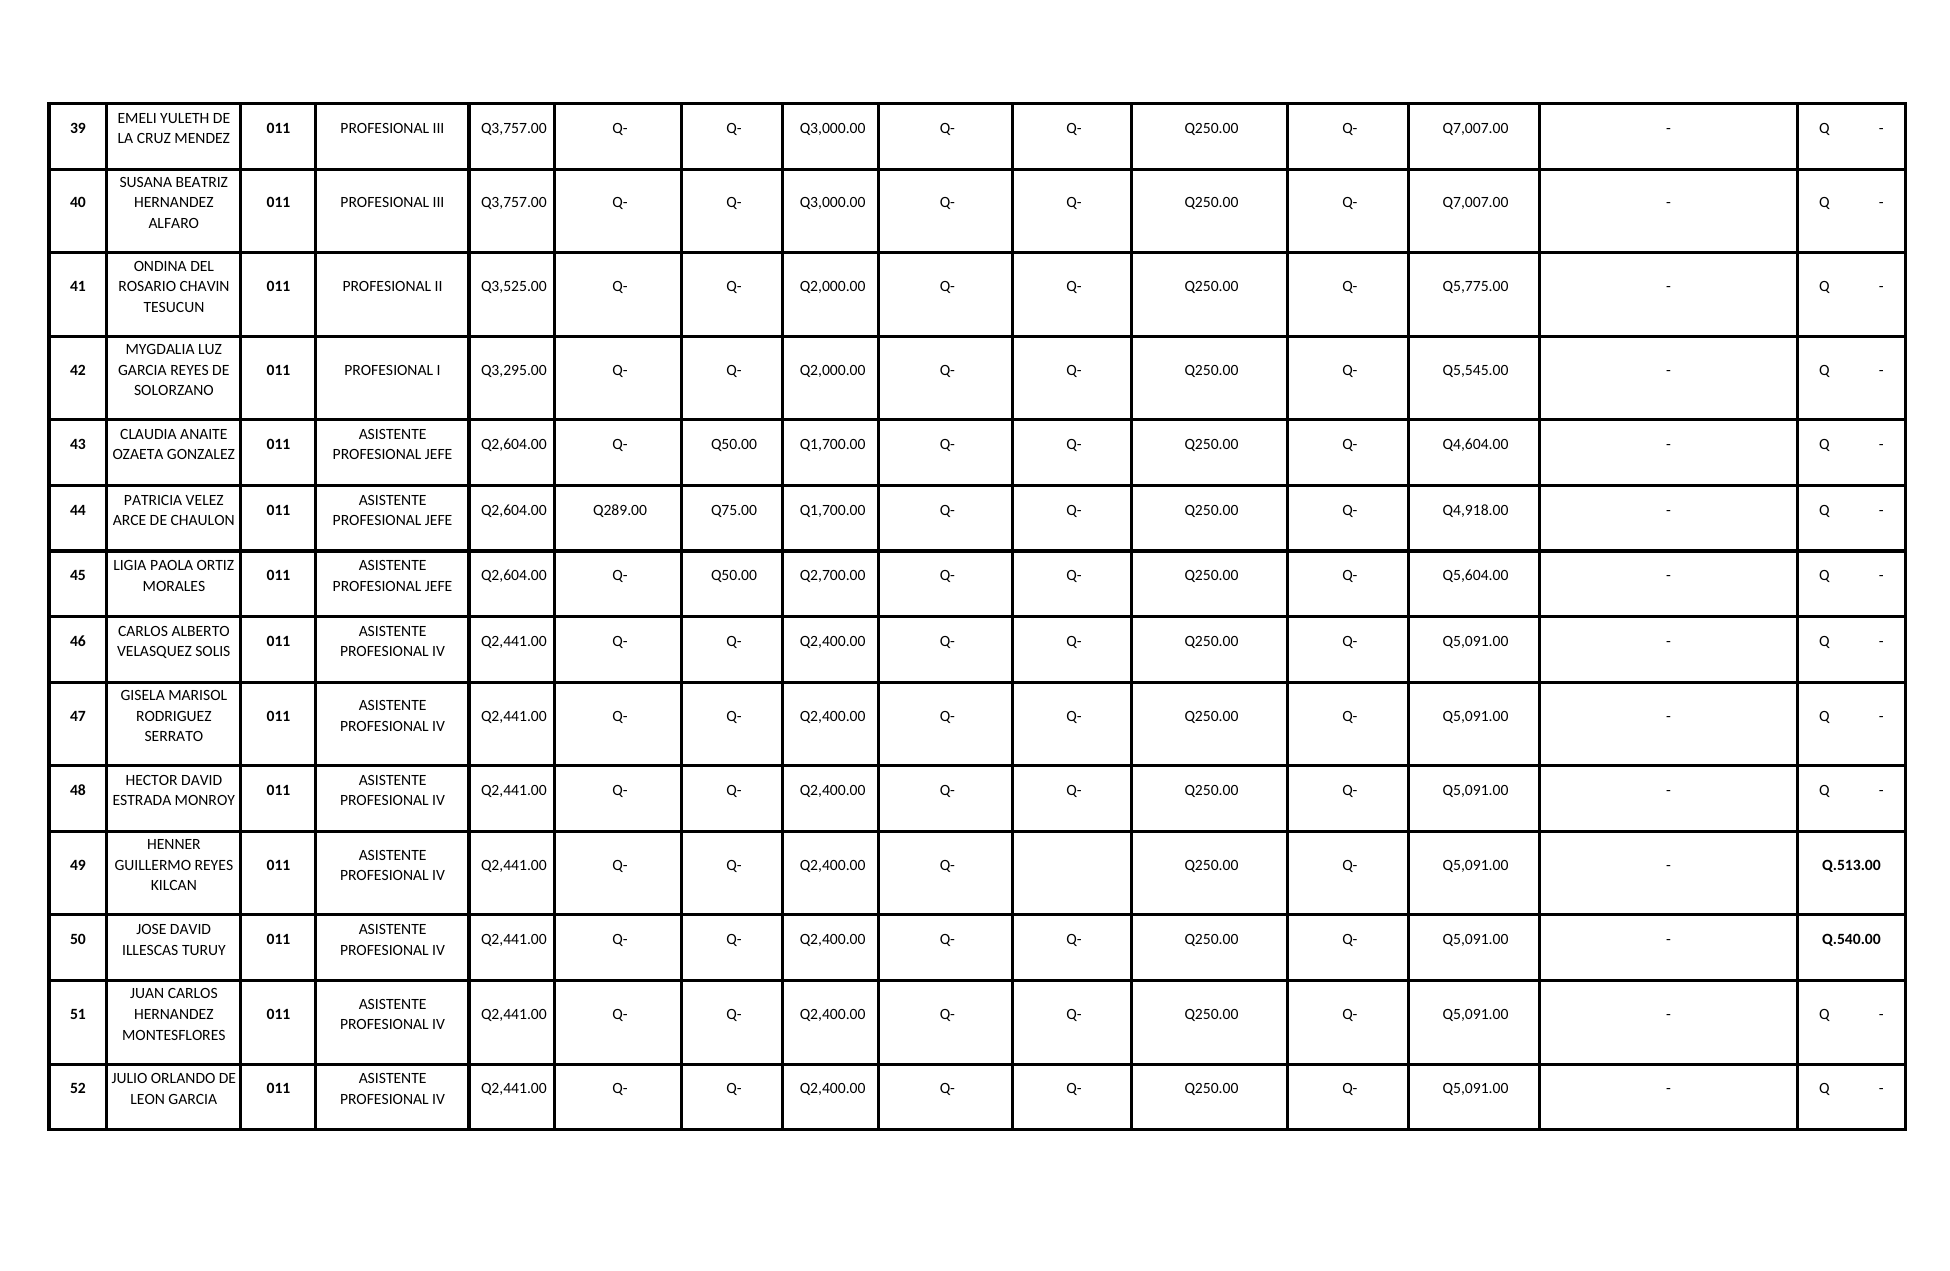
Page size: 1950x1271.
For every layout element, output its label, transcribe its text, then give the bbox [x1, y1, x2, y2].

table_cell Q- [1289, 487, 1407, 549]
table_cell Q2,400.00 [784, 1066, 877, 1128]
table_cell - [1541, 254, 1796, 334]
table_cell - [1541, 338, 1796, 418]
table_cell 011 [242, 767, 314, 830]
table_cell Q4,604.00 [1410, 421, 1538, 484]
table_cell Q- [683, 338, 781, 418]
table_cell Q3,757.00 [471, 171, 553, 251]
table_cell - [1541, 916, 1796, 979]
table_cell Q250.00 [1133, 487, 1286, 549]
table_cell Q- [1014, 421, 1130, 484]
table_cell LIGIA PAOLA ORTIZ MORALES [108, 553, 239, 615]
table_cell Q2,400.00 [784, 982, 877, 1062]
table_cell Q- [880, 684, 1011, 764]
table_cell Q- [1014, 618, 1130, 681]
table_cell - [1541, 982, 1796, 1062]
table_cell Q- [1014, 105, 1130, 167]
table_cell PROFESIONAL II [317, 254, 467, 334]
table_cell [1014, 833, 1130, 913]
table_cell Q - [1799, 618, 1904, 681]
table_cell Q- [880, 618, 1011, 681]
table_cell ASISTENTE PROFESIONAL IV [317, 982, 467, 1062]
table_cell Q2,441.00 [471, 618, 553, 681]
table_cell Q- [1014, 338, 1130, 418]
table_cell Q - [1799, 553, 1904, 615]
table_cell Q- [1289, 916, 1407, 979]
table_cell Q5,604.00 [1410, 553, 1538, 615]
table_cell - [1541, 487, 1796, 549]
table_cell 51 [51, 982, 105, 1062]
table_cell 011 [242, 553, 314, 615]
table_cell Q2,441.00 [471, 982, 553, 1062]
table_cell Q.513.00 [1799, 833, 1904, 913]
table_cell Q5,091.00 [1410, 618, 1538, 681]
table_cell - [1541, 767, 1796, 830]
table_cell Q- [1014, 684, 1130, 764]
table_cell Q5,091.00 [1410, 833, 1538, 913]
table_cell Q1,700.00 [784, 421, 877, 484]
table_cell Q- [880, 767, 1011, 830]
table_cell Q50.00 [683, 553, 781, 615]
table_cell Q5,091.00 [1410, 916, 1538, 979]
table_cell PATRICIA VELEZ ARCE DE CHAULON [108, 487, 239, 549]
table_cell Q- [683, 171, 781, 251]
table_cell Q - [1799, 487, 1904, 549]
table_cell - [1541, 105, 1796, 167]
table_cell Q250.00 [1133, 833, 1286, 913]
table_cell Q5,091.00 [1410, 684, 1538, 764]
table_cell Q- [1289, 553, 1407, 615]
table_cell 40 [51, 171, 105, 251]
table_cell Q- [880, 338, 1011, 418]
table_cell Q- [1289, 833, 1407, 913]
table_cell Q- [1014, 767, 1130, 830]
table_cell ONDINA DEL ROSARIO CHAVIN TESUCUN [108, 254, 239, 334]
table_cell 49 [51, 833, 105, 913]
table_cell Q250.00 [1133, 171, 1286, 251]
table_cell Q- [1289, 618, 1407, 681]
table_cell Q- [683, 1066, 781, 1128]
table_cell Q- [683, 833, 781, 913]
table_cell 011 [242, 421, 314, 484]
table_cell Q- [556, 618, 680, 681]
table_cell Q- [880, 105, 1011, 167]
table_cell Q - [1799, 421, 1904, 484]
table_cell Q250.00 [1133, 553, 1286, 615]
table_cell Q- [556, 105, 680, 167]
table_cell 42 [51, 338, 105, 418]
table_cell Q75.00 [683, 487, 781, 549]
table_cell - [1541, 421, 1796, 484]
table_cell Q- [880, 833, 1011, 913]
table_cell Q- [683, 618, 781, 681]
table_cell HENNER GUILLERMO REYES KILCAN [108, 833, 239, 913]
table_cell Q- [1289, 1066, 1407, 1128]
table_cell Q3,757.00 [471, 105, 553, 167]
table_cell PROFESIONAL III [317, 171, 467, 251]
table_cell HECTOR DAVID ESTRADA MONROY [108, 767, 239, 830]
table_cell Q250.00 [1133, 684, 1286, 764]
table_cell 43 [51, 421, 105, 484]
table_cell 47 [51, 684, 105, 764]
table_cell ASISTENTE PROFESIONAL JEFE [317, 553, 467, 615]
table_cell PROFESIONAL I [317, 338, 467, 418]
table_cell Q- [1289, 982, 1407, 1062]
table_cell Q2,400.00 [784, 916, 877, 979]
table_cell Q289.00 [556, 487, 680, 549]
table_cell PROFESIONAL III [317, 105, 467, 167]
table_cell Q - [1799, 982, 1904, 1062]
table_cell Q - [1799, 254, 1904, 334]
table_cell Q250.00 [1133, 254, 1286, 334]
table_cell Q3,525.00 [471, 254, 553, 334]
table_cell - [1541, 618, 1796, 681]
table_cell Q- [556, 1066, 680, 1128]
table_cell 52 [51, 1066, 105, 1128]
table_cell Q- [880, 421, 1011, 484]
table_cell Q3,295.00 [471, 338, 553, 418]
table_cell Q2,441.00 [471, 767, 553, 830]
table_cell Q7,007.00 [1410, 171, 1538, 251]
table_cell Q250.00 [1133, 338, 1286, 418]
table_cell Q5,091.00 [1410, 767, 1538, 830]
table_cell Q- [1014, 254, 1130, 334]
table_cell Q3,000.00 [784, 105, 877, 167]
table_cell Q- [683, 916, 781, 979]
table_cell Q.540.00 [1799, 916, 1904, 979]
table_cell Q5,091.00 [1410, 1066, 1538, 1128]
table_cell ASISTENTE PROFESIONAL JEFE [317, 421, 467, 484]
table_cell Q- [880, 916, 1011, 979]
table_cell Q- [683, 105, 781, 167]
table_cell Q- [1289, 338, 1407, 418]
table_cell Q2,400.00 [784, 833, 877, 913]
table_cell 011 [242, 982, 314, 1062]
table_cell GISELA MARISOL RODRIGUEZ SERRATO [108, 684, 239, 764]
table_cell 011 [242, 684, 314, 764]
table_cell Q4,918.00 [1410, 487, 1538, 549]
table_cell ASISTENTE PROFESIONAL IV [317, 833, 467, 913]
table_cell JUAN CARLOS HERNANDEZ MONTESFLORES [108, 982, 239, 1062]
table_cell Q2,604.00 [471, 421, 553, 484]
table_cell Q- [1014, 487, 1130, 549]
table_cell Q- [1289, 684, 1407, 764]
table_cell Q- [556, 338, 680, 418]
table_cell 011 [242, 487, 314, 549]
table_cell Q- [1014, 553, 1130, 615]
table_cell 45 [51, 553, 105, 615]
table_cell - [1541, 1066, 1796, 1128]
table_cell Q- [556, 684, 680, 764]
table_cell JULIO ORLANDO DE LEON GARCIA [108, 1066, 239, 1128]
table_cell Q250.00 [1133, 618, 1286, 681]
table_cell Q- [880, 171, 1011, 251]
table_cell Q- [683, 767, 781, 830]
table_cell ASISTENTE PROFESIONAL JEFE [317, 487, 467, 549]
table_cell Q- [880, 487, 1011, 549]
table_cell Q7,007.00 [1410, 105, 1538, 167]
table_cell Q- [880, 553, 1011, 615]
table_cell Q - [1799, 1066, 1904, 1128]
table_cell JOSE DAVID ILLESCAS TURUY [108, 916, 239, 979]
table_cell MYGDALIA LUZ GARCIA REYES DE SOLORZANO [108, 338, 239, 418]
table_cell ASISTENTE PROFESIONAL IV [317, 684, 467, 764]
table_cell Q3,000.00 [784, 171, 877, 251]
table_cell Q250.00 [1133, 105, 1286, 167]
table_cell Q - [1799, 105, 1904, 167]
table_cell Q2,604.00 [471, 553, 553, 615]
table_cell Q- [1289, 105, 1407, 167]
table_cell Q2,400.00 [784, 618, 877, 681]
table_cell - [1541, 171, 1796, 251]
table_cell Q- [683, 684, 781, 764]
table_cell ASISTENTE PROFESIONAL IV [317, 1066, 467, 1128]
table_cell 41 [51, 254, 105, 334]
table_cell Q- [1014, 171, 1130, 251]
table_cell Q - [1799, 684, 1904, 764]
table_cell Q- [556, 171, 680, 251]
table_cell Q- [683, 982, 781, 1062]
table_cell EMELI YULETH DE LA CRUZ MENDEZ [108, 105, 239, 167]
table_cell Q2,400.00 [784, 767, 877, 830]
table_cell 50 [51, 916, 105, 979]
table_cell 011 [242, 833, 314, 913]
table_cell Q- [1014, 982, 1130, 1062]
table_cell Q2,441.00 [471, 684, 553, 764]
table_cell 011 [242, 171, 314, 251]
table_cell Q- [1289, 254, 1407, 334]
table_cell Q2,441.00 [471, 833, 553, 913]
table_cell Q- [1289, 767, 1407, 830]
table_cell Q- [1289, 421, 1407, 484]
table_cell Q50.00 [683, 421, 781, 484]
table_cell - [1541, 833, 1796, 913]
table_cell Q2,441.00 [471, 1066, 553, 1128]
table_cell Q2,000.00 [784, 254, 877, 334]
table_cell Q - [1799, 171, 1904, 251]
table_cell ASISTENTE PROFESIONAL IV [317, 767, 467, 830]
table_cell - [1541, 553, 1796, 615]
table_cell Q- [556, 982, 680, 1062]
table_cell Q2,604.00 [471, 487, 553, 549]
table_cell Q- [1289, 171, 1407, 251]
table_cell Q2,700.00 [784, 553, 877, 615]
table_cell Q- [1014, 1066, 1130, 1128]
table_cell 39 [51, 105, 105, 167]
table_cell Q- [683, 254, 781, 334]
table_cell 46 [51, 618, 105, 681]
table_cell 011 [242, 618, 314, 681]
table_cell 44 [51, 487, 105, 549]
table_cell Q250.00 [1133, 982, 1286, 1062]
table_cell Q1,700.00 [784, 487, 877, 549]
table_cell Q5,091.00 [1410, 982, 1538, 1062]
table_cell 011 [242, 254, 314, 334]
table_cell Q- [556, 767, 680, 830]
table_cell Q250.00 [1133, 916, 1286, 979]
table_cell Q- [556, 916, 680, 979]
table_cell 011 [242, 105, 314, 167]
table_cell Q250.00 [1133, 421, 1286, 484]
table_cell 011 [242, 1066, 314, 1128]
table_cell CARLOS ALBERTO VELASQUEZ SOLIS [108, 618, 239, 681]
table_cell Q5,545.00 [1410, 338, 1538, 418]
table_cell Q- [556, 254, 680, 334]
table_cell Q5,775.00 [1410, 254, 1538, 334]
table_cell 011 [242, 338, 314, 418]
table_cell ASISTENTE PROFESIONAL IV [317, 618, 467, 681]
table_cell Q250.00 [1133, 767, 1286, 830]
table_cell Q - [1799, 338, 1904, 418]
table_cell 011 [242, 916, 314, 979]
table_cell Q2,441.00 [471, 916, 553, 979]
table_cell Q- [880, 1066, 1011, 1128]
table_cell Q- [556, 553, 680, 615]
table_cell 48 [51, 767, 105, 830]
table_cell Q2,400.00 [784, 684, 877, 764]
table_cell Q250.00 [1133, 1066, 1286, 1128]
table_cell Q- [556, 833, 680, 913]
table_cell SUSANA BEATRIZ HERNANDEZ ALFARO [108, 171, 239, 251]
table_cell ASISTENTE PROFESIONAL IV [317, 916, 467, 979]
table_cell Q - [1799, 767, 1904, 830]
table_cell Q- [556, 421, 680, 484]
table_cell - [1541, 684, 1796, 764]
table_cell Q- [880, 254, 1011, 334]
table_cell Q- [880, 982, 1011, 1062]
table_cell CLAUDIA ANAITE OZAETA GONZALEZ [108, 421, 239, 484]
table_cell Q2,000.00 [784, 338, 877, 418]
table_cell Q- [1014, 916, 1130, 979]
